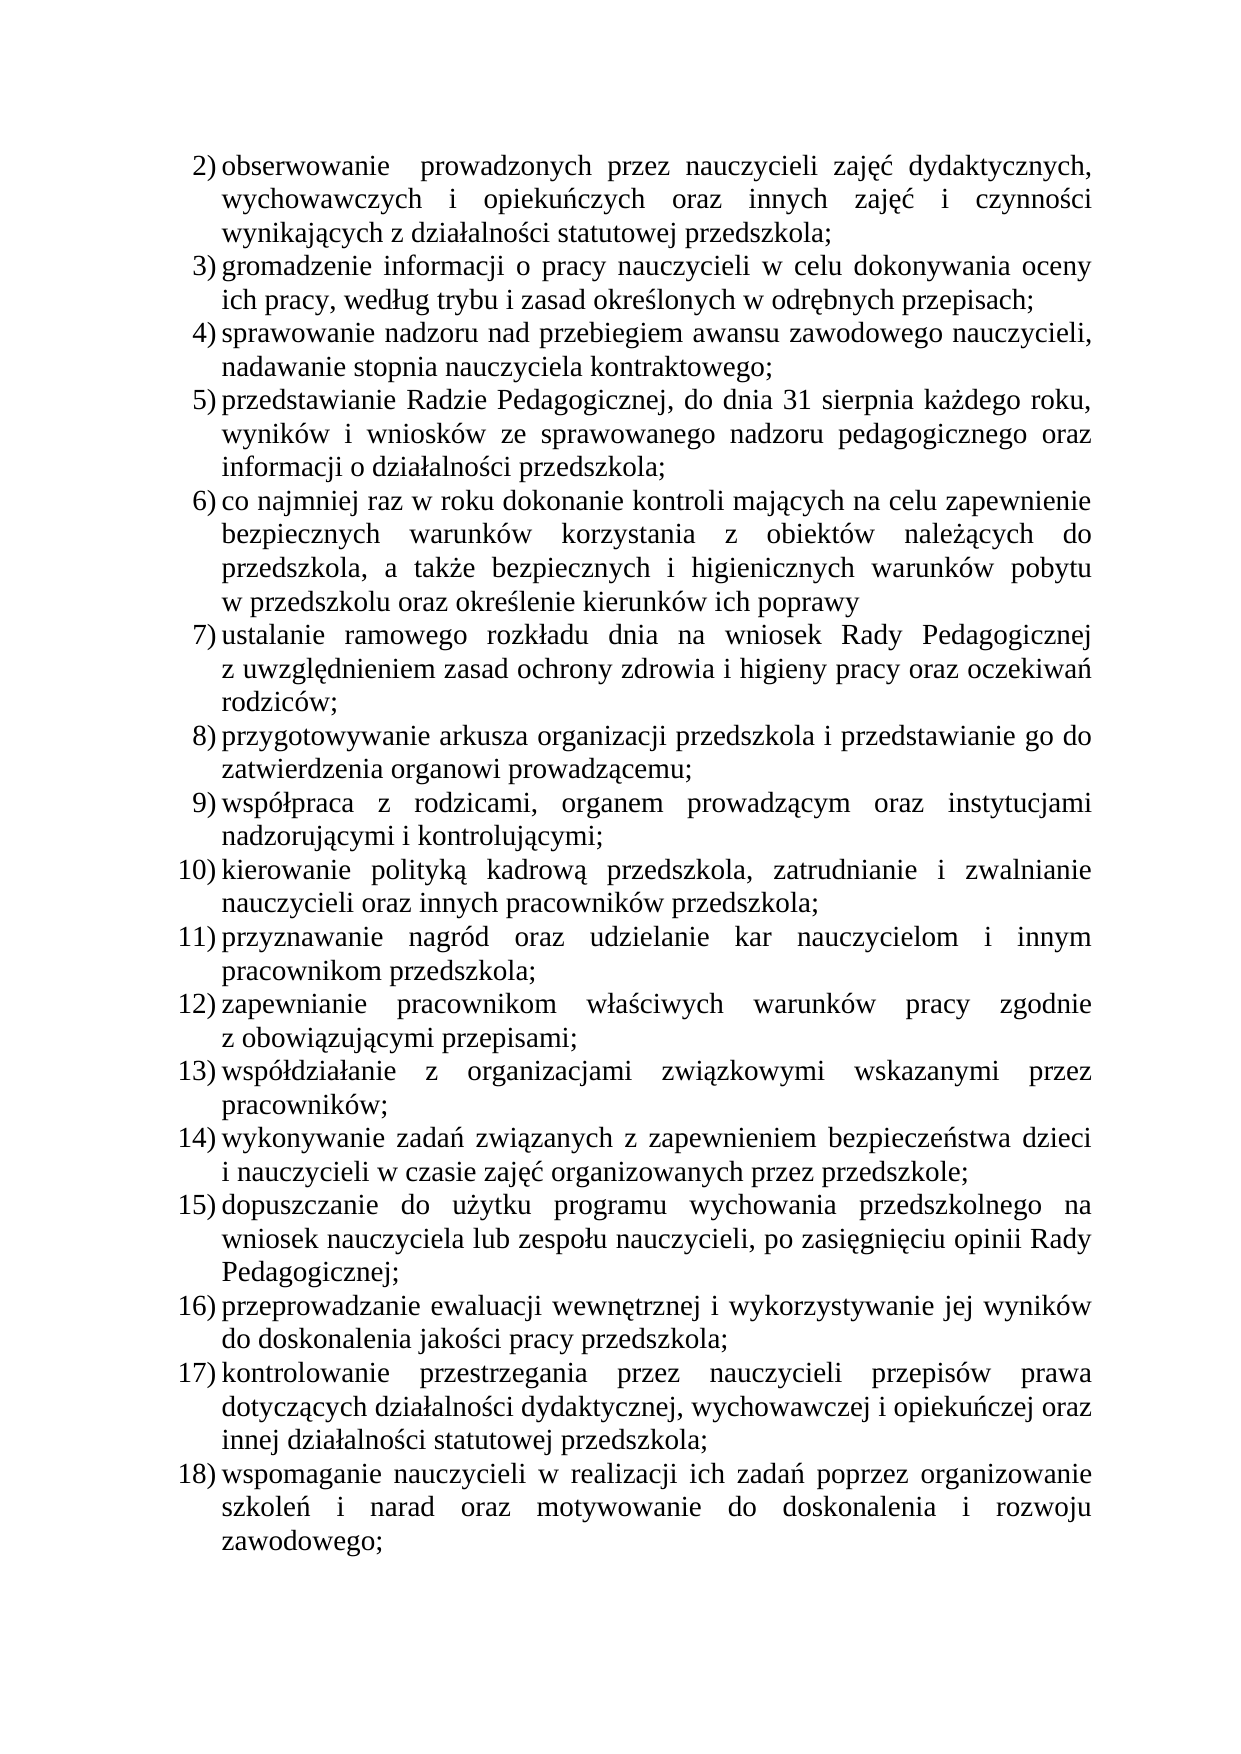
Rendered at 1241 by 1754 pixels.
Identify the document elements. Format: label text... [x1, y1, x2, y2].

list ustalanie ramowego rozkładu dnia na wniosek Rady Pedagogicznej z uwzględnieniem zasad ochrony zdrowia i higieny pracy oraz oczekiwań rodziców; [192, 617, 1093, 718]
list kierowanie polityką kadrową przedszkola, zatrudnianie i zwalnianie nauczycieli oraz innych pracowników przedszkola; [177, 852, 1093, 919]
list kontrolowanie przestrzegania przez nauczycieli przepisów prawa dotyczących działalności dydaktycznej, wychowawczej i opiekuńczej oraz innej działalności statutowej przedszkola; [177, 1355, 1093, 1456]
list obserwowanie prowadzonych przez nauczycieli zajęć dydaktycznych, wychowawczych i opiekuńczych oraz innych zajęć i czynności wynikających z działalności statutowej przedszkola; [192, 148, 1093, 248]
list przedstawianie Radzie Pedagogicznej, do dnia 31 sierpnia każdego roku, wyników i wniosków ze sprawowanego nadzoru pedagogicznego oraz informacji o działalności przedszkola; [192, 382, 1093, 483]
list współpraca z rodzicami, organem prowadzącym oraz instytucjami nadzorującymi i kontrolującymi; [192, 785, 1093, 852]
list współdziałanie z organizacjami związkowymi wskazanymi przez pracowników; [177, 1053, 1093, 1120]
list przyznawanie nagród oraz udzielanie kar nauczycielom i innym pracownikom przedszkola; [177, 919, 1093, 986]
list sprawowanie nadzoru nad przebiegiem awansu zawodowego nauczycieli, nadawanie stopnia nauczyciela kontraktowego; [192, 315, 1093, 382]
list przeprowadzanie ewaluacji wewnętrznej i wykorzystywanie jej wyników do doskonalenia jakości pracy przedszkola; [177, 1288, 1093, 1355]
list przygotowywanie arkusza organizacji przedszkola i przedstawianie go do zatwierdzenia organowi prowadzącemu; [192, 718, 1093, 785]
list gromadzenie informacji o pracy nauczycieli w celu dokonywania oceny ich pracy, według trybu i zasad określonych w odrębnych przepisach; [192, 248, 1093, 315]
list wykonywanie zadań związanych z zapewnieniem bezpieczeństwa dzieci i nauczycieli w czasie zajęć organizowanych przez przedszkole; [177, 1120, 1093, 1187]
list zapewnianie pracownikom właściwych warunków pracy zgodnie z obowiązującymi przepisami; [177, 986, 1093, 1053]
list dopuszczanie do użytku programu wychowania przedszkolnego na wniosek nauczyciela lub zespołu nauczycieli, po zasięgnięciu opinii Rady Pedagogicznej; [177, 1187, 1093, 1288]
list wspomaganie nauczycieli w realizacji ich zadań poprzez organizowanie szkoleń i narad oraz motywowanie do doskonalenia i rozwoju zawodowego; [177, 1456, 1093, 1556]
list co najmniej raz w roku dokonanie kontroli mających na celu zapewnienie bezpiecznych warunków korzystania z obiektów należących do przedszkola, a także bezpiecznych i higienicznych warunków pobytu w przedszkolu oraz określenie kierunków ich poprawy [192, 483, 1093, 617]
